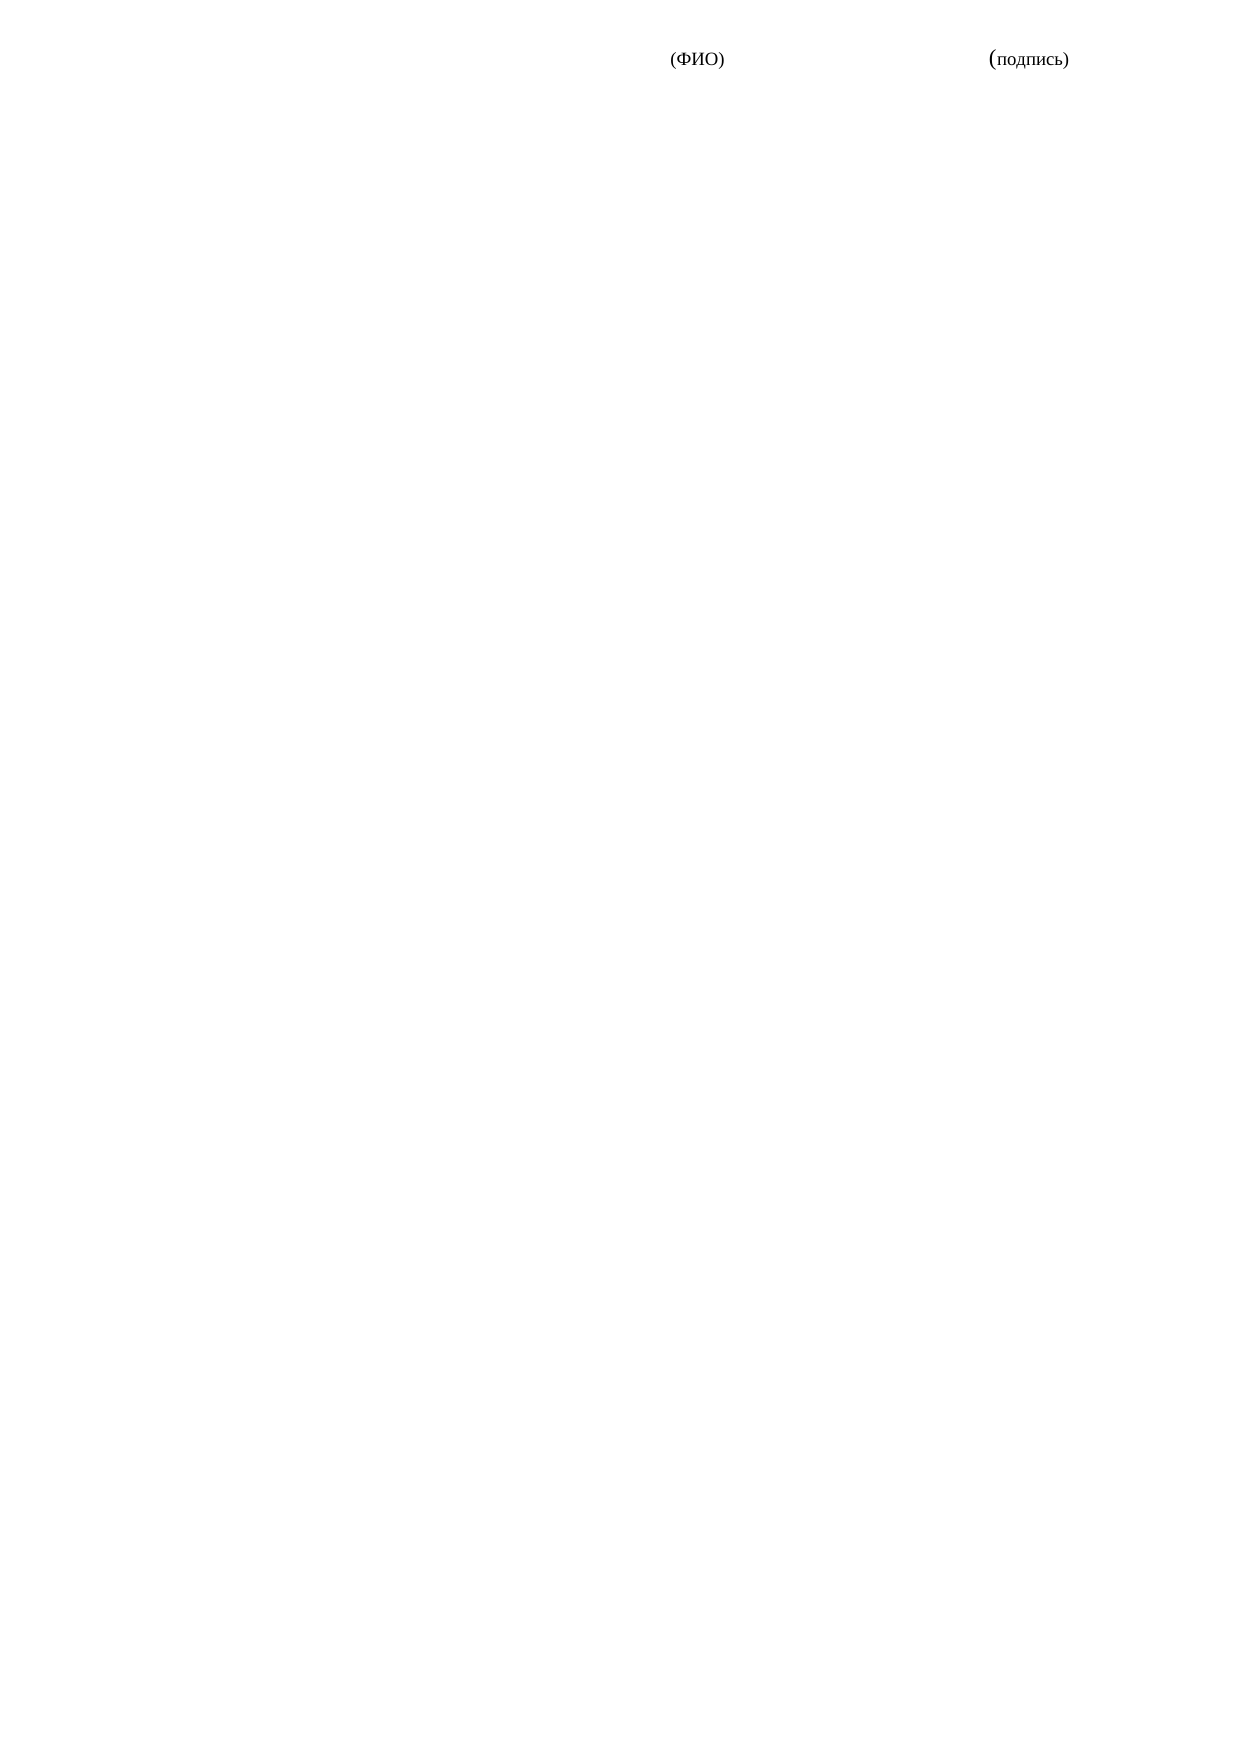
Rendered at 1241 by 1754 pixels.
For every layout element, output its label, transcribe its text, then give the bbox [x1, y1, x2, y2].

text (ФИО) (подпись) [118, 44, 1181, 71]
